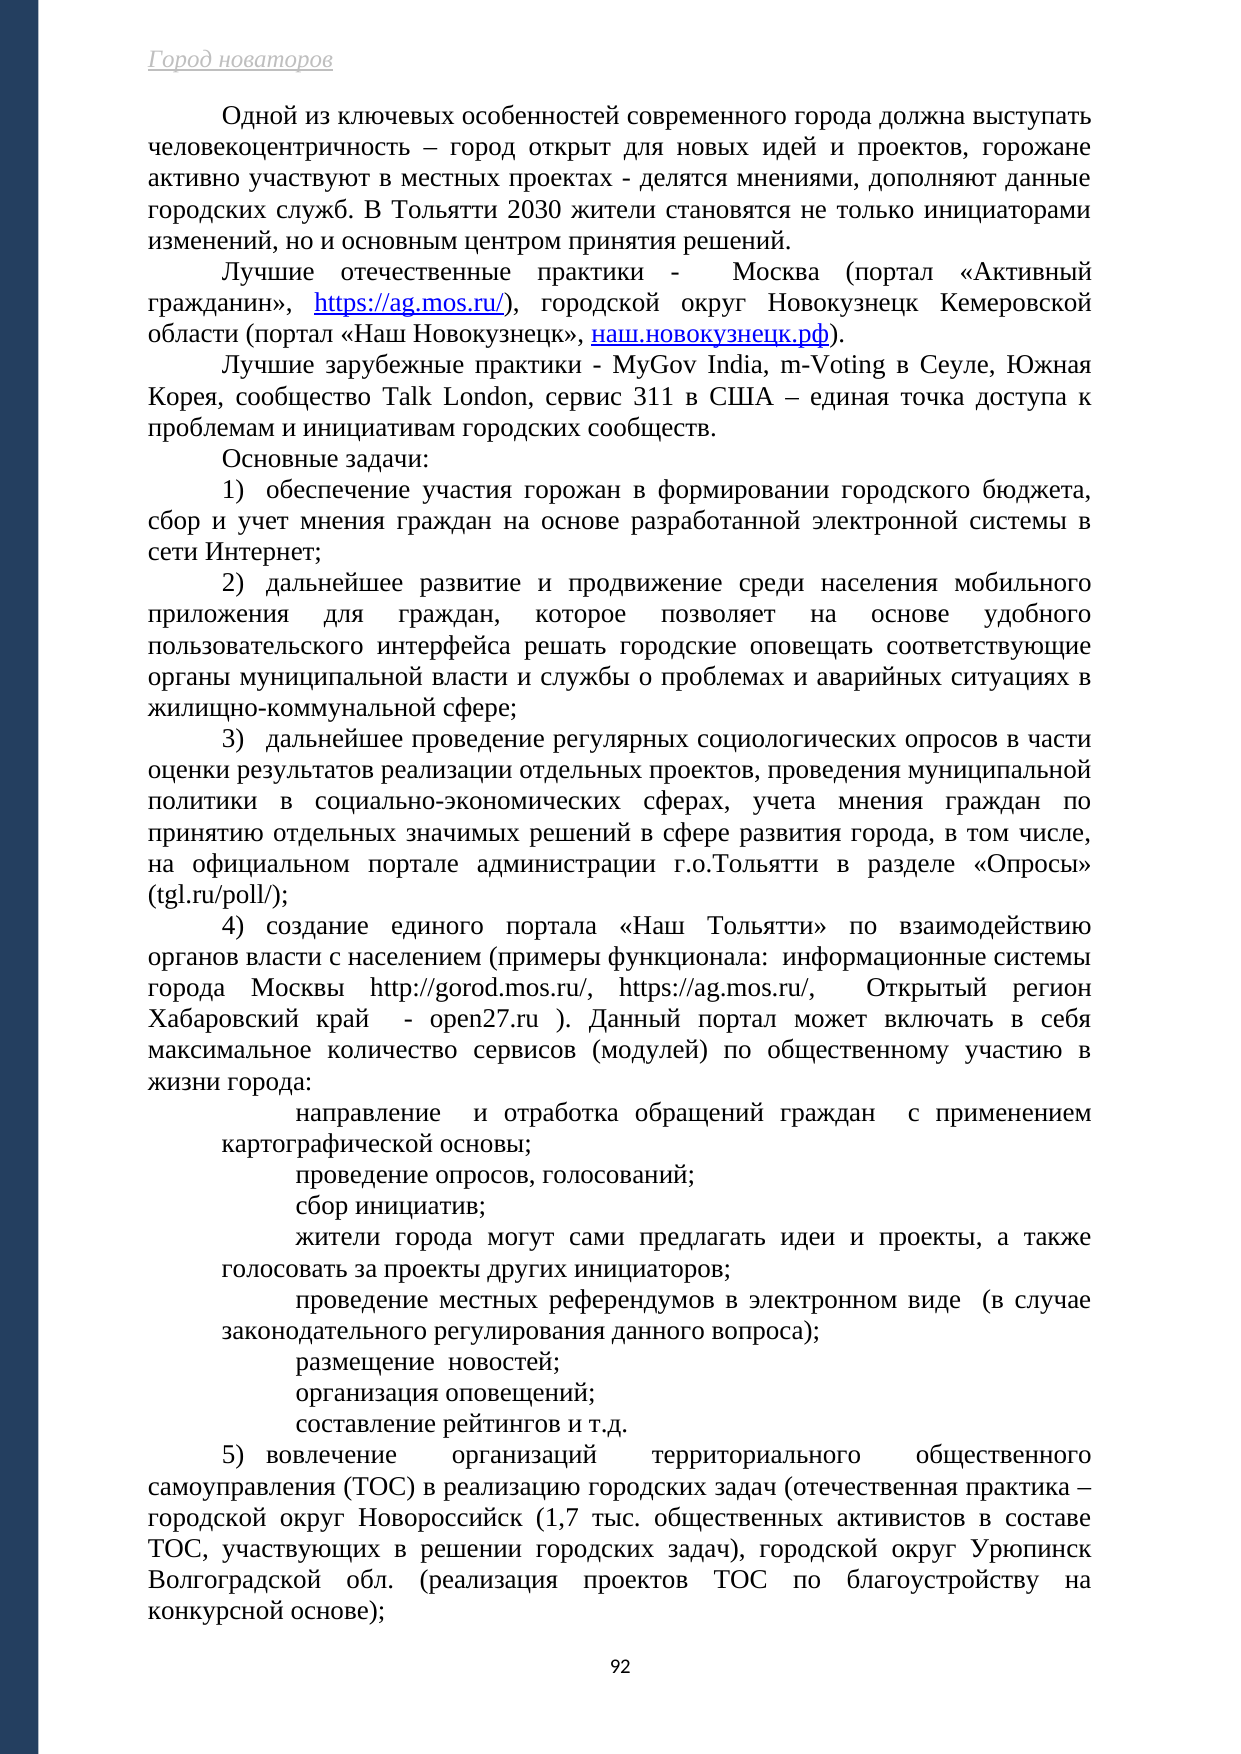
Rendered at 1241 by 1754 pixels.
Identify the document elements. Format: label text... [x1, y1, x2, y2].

text жители города могут сами предлагать идеи и проекты, а также голосовать за проекты других инициаторов; [221, 1221, 1092, 1283]
text размещение новостей; [221, 1345, 1092, 1376]
list дальнейшее проведение регулярных социологических опросов в части оценки результатов реализации отдельных проектов, проведения муниципальной политики в социально-экономических сферах, учета мнения граждан по принятию отдельных значимых решений в сфере развития города, в том числе, на официальном портале администрации г.о.Тольятти в разделе «Опросы» (tgl.ru/poll/); [148, 722, 1092, 909]
list обеспечение участия горожан в формировании городского бюджета, сбор и учет мнения граждан на основе разработанной электронной системы в сети Интернет; [148, 473, 1092, 566]
text сбор инициатив; [221, 1189, 1092, 1221]
text составление рейтингов и т.д. [221, 1407, 1092, 1438]
text направление и отработка обращений граждан с применением картографической основы; [221, 1096, 1092, 1158]
text проведение местных референдумов в электронном виде (в случае законодательного регулирования данного вопроса); [221, 1283, 1092, 1345]
list дальнейшее развитие и продвижение среди населения мобильного приложения для граждан, которое позволяет на основе удобного пользовательского интерфейса решать городские оповещать соответствующие органы муниципальной власти и службы о проблемах и аварийных ситуациях в жилищно-коммунальной сфере; [148, 566, 1092, 722]
text проведение опросов, голосований; [221, 1158, 1092, 1189]
text Одной из ключевых особенностей современного города должна выступать человекоцентричность – город открыт для новых идей и проектов, горожане активно участвуют в местных проектах - делятся мнениями, дополняют данные городских служб. В Тольятти 2030 жители становятся не только инициаторами изменений, но и основным центром принятия решений. [148, 99, 1092, 255]
list вовлечение организаций территориального общественного самоуправления (ТОС) в реализацию городских задач (отечественная практика – городской округ Новороссийск (1,7 тыс. общественных активистов в составе ТОС, участвующих в решении городских задач), городской округ Урюпинск Волгоградской обл. (реализация проектов ТОС по благоустройству на конкурсной основе); [148, 1438, 1092, 1625]
text Лучшие зарубежные практики - MyGov India, m-Voting в Сеуле, Южная Корея, сообщество Talk London, сервис 311 в США – единая точка доступа к проблемам и инициативам городских сообществ. [148, 348, 1092, 442]
list создание единого портала «Наш Тольятти» по взаимодействию органов власти с населением (примеры функционала: информационные системы города Москвы http://gorod.mos.ru/, https://ag.mos.ru/, Открытый регион Хабаровский край - open27.ru ). Данный портал может включать в себя максимальное количество сервисов (модулей) по общественному участию в жизни города: [148, 909, 1092, 1096]
text Основные задачи: [148, 442, 1092, 473]
text организация оповещений; [221, 1376, 1092, 1407]
text Лучшие отечественные практики - Москва (портал «Активный гражданин», https://ag.mos.ru/), городской округ Новокузнецк Кемеровской области (портал «Наш Новокузнецк», наш.новокузнецк.рф). [148, 255, 1092, 348]
